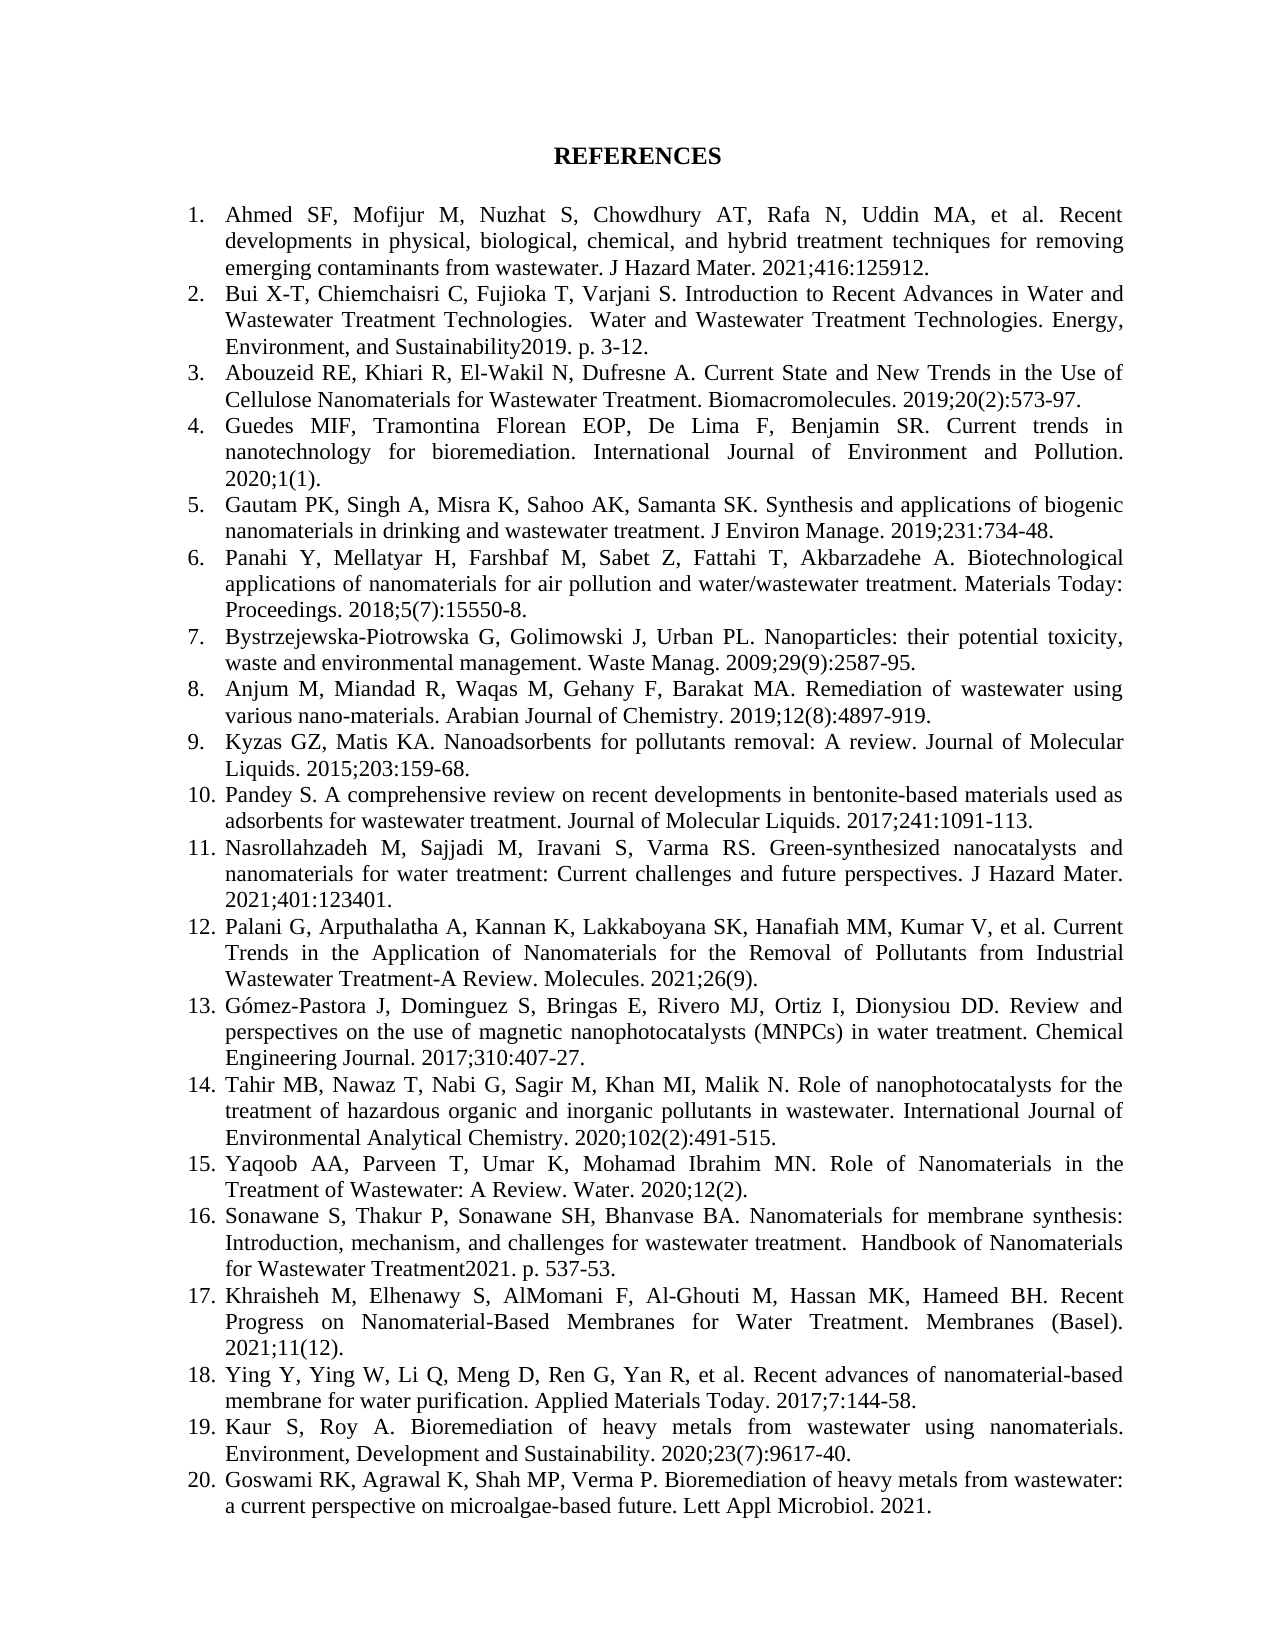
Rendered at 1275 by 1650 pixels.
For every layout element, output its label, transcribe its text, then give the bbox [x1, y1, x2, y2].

list Guedes MIF, Tramontina Florean EOP, De Lima F, Benjamin SR. Current trends in nanotechnology for bioremediation. International Journal of Environment and Pollution. 2020;1(1). [187, 412, 1125, 491]
list Palani G, Arputhalatha A, Kannan K, Lakkaboyana SK, Hanafiah MM, Kumar V, et al. Current Trends in the Application of Nanomaterials for the Removal of Pollutants from Industrial Wastewater Treatment-A Review. Molecules. 2021;26(9). [187, 913, 1125, 992]
list Nasrollahzadeh M, Sajjadi M, Iravani S, Varma RS. Green-synthesized nanocatalysts and nanomaterials for water treatment: Current challenges and future perspectives. J Hazard Mater. 2021;401:123401. [187, 834, 1125, 913]
list Pandey S. A comprehensive review on recent developments in bentonite-based materials used as adsorbents for wastewater treatment. Journal of Molecular Liquids. 2017;241:1091-113. [187, 781, 1125, 834]
list Ahmed SF, Mofijur M, Nuzhat S, Chowdhury AT, Rafa N, Uddin MA, et al. Recent developments in physical, biological, chemical, and hybrid treatment techniques for removing emerging contaminants from wastewater. J Hazard Mater. 2021;416:125912. [187, 199, 1125, 280]
list Anjum M, Miandad R, Waqas M, Gehany F, Barakat MA. Remediation of wastewater using various nano-materials. Arabian Journal of Chemistry. 2019;12(8):4897-919. [187, 676, 1125, 728]
list Abouzeid RE, Khiari R, El-Wakil N, Dufresne A. Current State and New Trends in the Use of Cellulose Nanomaterials for Wastewater Treatment. Biomacromolecules. 2019;20(2):573-97. [187, 359, 1125, 412]
list Bystrzejewska-Piotrowska G, Golimowski J, Urban PL. Nanoparticles: their potential toxicity, waste and environmental management. Waste Manag. 2009;29(9):2587-95. [187, 623, 1125, 676]
text REFERENCES [150, 141, 1125, 170]
list Panahi Y, Mellatyar H, Farshbaf M, Sabet Z, Fattahi T, Akbarzadehe A. Biotechnological applications of nanomaterials for air pollution and water/wastewater treatment. Materials Today: Proceedings. 2018;5(7):15550-8. [187, 544, 1125, 623]
list Gautam PK, Singh A, Misra K, Sahoo AK, Samanta SK. Synthesis and applications of biogenic nanomaterials in drinking and wastewater treatment. J Environ Manage. 2019;231:734-48. [187, 491, 1125, 544]
list Khraisheh M, Elhenawy S, AlMomani F, Al-Ghouti M, Hassan MK, Hameed BH. Recent Progress on Nanomaterial-Based Membranes for Water Treatment. Membranes (Basel). 2021;11(12). [187, 1282, 1125, 1361]
list Gómez-Pastora J, Dominguez S, Bringas E, Rivero MJ, Ortiz I, Dionysiou DD. Review and perspectives on the use of magnetic nanophotocatalysts (MNPCs) in water treatment. Chemical Engineering Journal. 2017;310:407-27. [187, 992, 1125, 1071]
list Goswami RK, Agrawal K, Shah MP, Verma P. Bioremediation of heavy metals from wastewater: a current perspective on microalgae-based future. Lett Appl Microbiol. 2021. [187, 1466, 1125, 1519]
list Kaur S, Roy A. Bioremediation of heavy metals from wastewater using nanomaterials. Environment, Development and Sustainability. 2020;23(7):9617-40. [187, 1413, 1125, 1466]
list Ying Y, Ying W, Li Q, Meng D, Ren G, Yan R, et al. Recent advances of nanomaterial-based membrane for water purification. Applied Materials Today. 2017;7:144-58. [187, 1361, 1125, 1413]
list Tahir MB, Nawaz T, Nabi G, Sagir M, Khan MI, Malik N. Role of nanophotocatalysts for the treatment of hazardous organic and inorganic pollutants in wastewater. International Journal of Environmental Analytical Chemistry. 2020;102(2):491-515. [187, 1071, 1125, 1150]
list Bui X-T, Chiemchaisri C, Fujioka T, Varjani S. Introduction to Recent Advances in Water and Wastewater Treatment Technologies. Water and Wastewater Treatment Technologies. Energy, Environment, and Sustainability2019. p. 3-12. [187, 280, 1125, 359]
list Yaqoob AA, Parveen T, Umar K, Mohamad Ibrahim MN. Role of Nanomaterials in the Treatment of Wastewater: A Review. Water. 2020;12(2). [187, 1150, 1125, 1203]
list Kyzas GZ, Matis KA. Nanoadsorbents for pollutants removal: A review. Journal of Molecular Liquids. 2015;203:159-68. [187, 728, 1125, 781]
list Sonawane S, Thakur P, Sonawane SH, Bhanvase BA. Nanomaterials for membrane synthesis: Introduction, mechanism, and challenges for wastewater treatment. Handbook of Nanomaterials for Wastewater Treatment2021. p. 537-53. [187, 1203, 1125, 1282]
